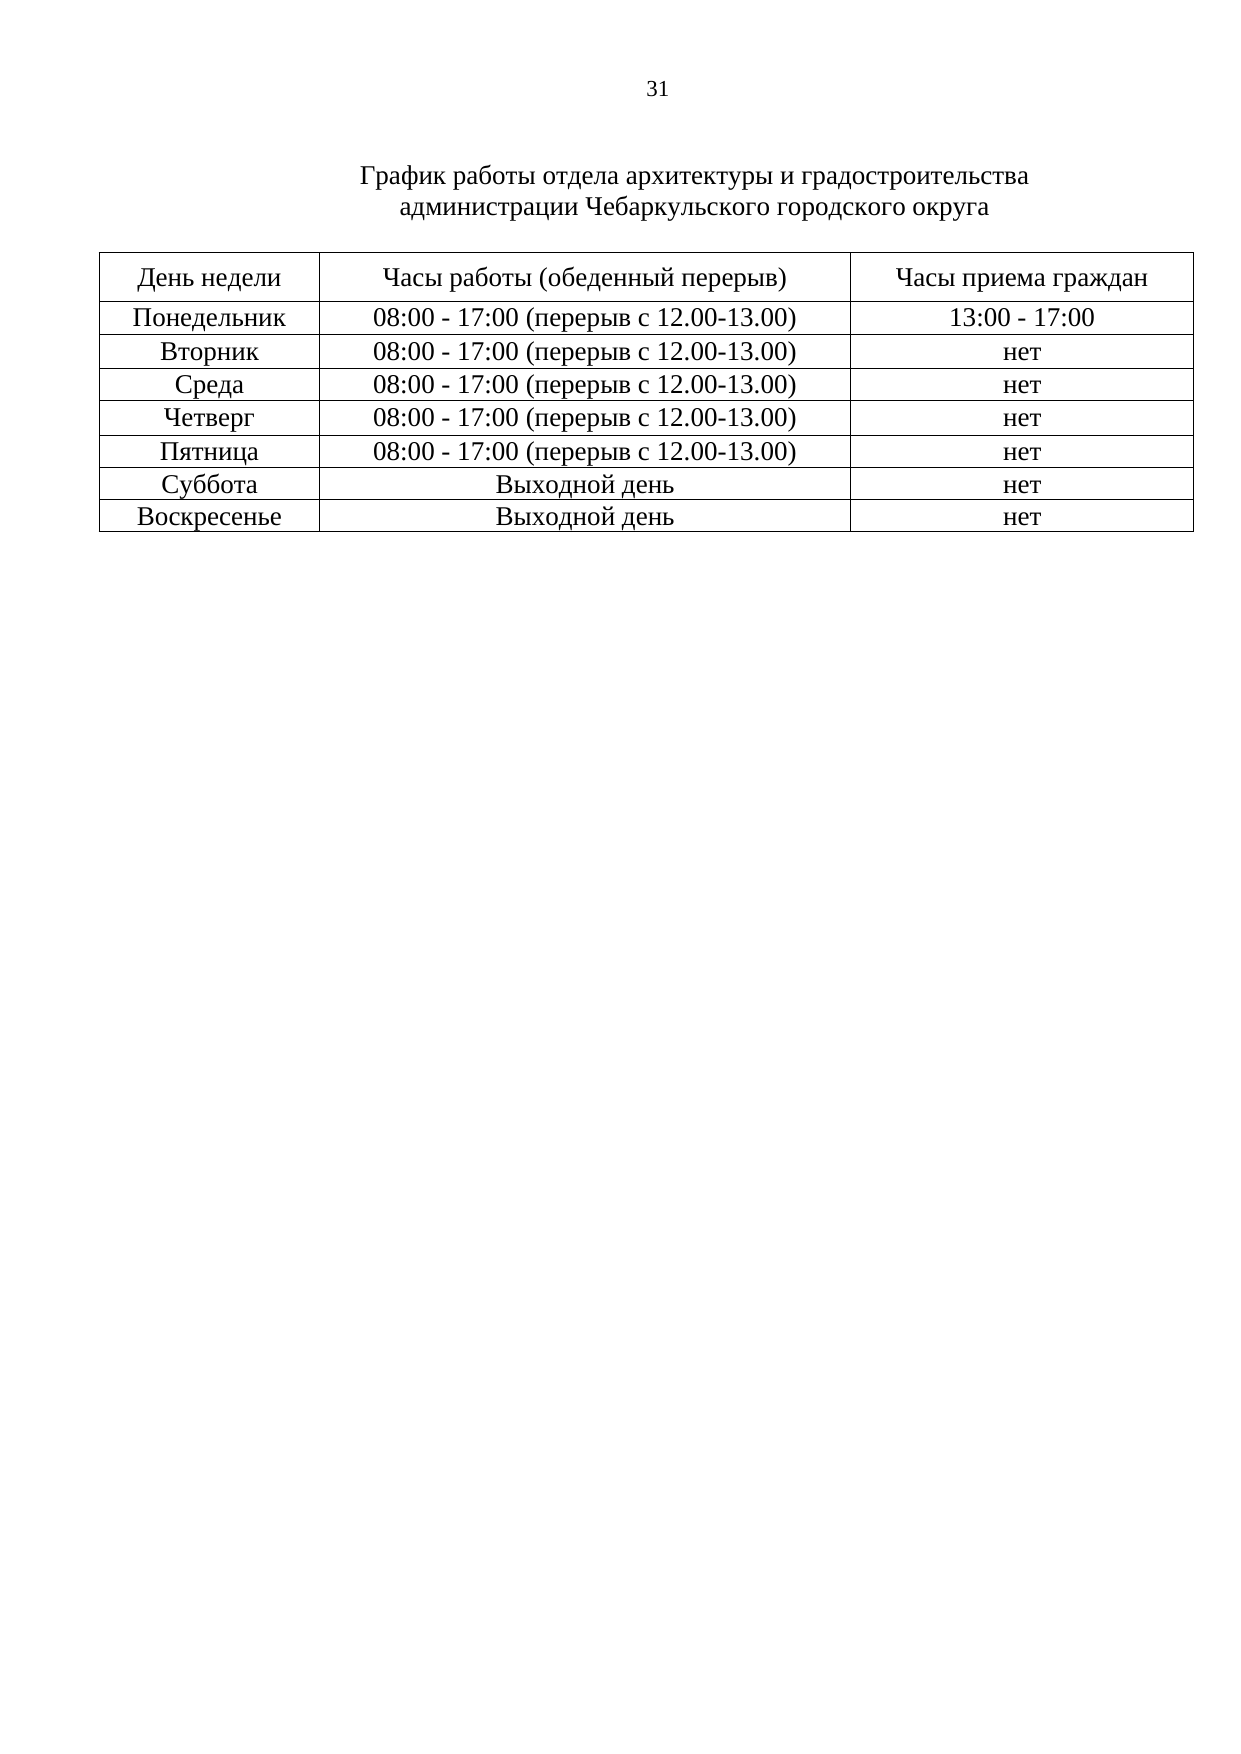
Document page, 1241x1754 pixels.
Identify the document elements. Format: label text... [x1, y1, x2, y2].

table_cell нет [851, 436, 1193, 467]
table_cell Четверг [100, 401, 319, 434]
table_cell Среда [100, 369, 319, 399]
table_header Часы приема граждан [851, 253, 1193, 301]
table_cell нет [851, 335, 1193, 367]
text администрации Чебаркульского городского округа [110, 190, 1205, 221]
table_header Часы работы (обеденный перерыв) [320, 253, 850, 301]
table_cell 08:00 - 17:00 (перерыв с 12.00-13.00) [320, 401, 850, 434]
table_cell Пятница [100, 436, 319, 467]
table_cell Воскресенье [100, 500, 319, 531]
table_cell Выходной день [320, 500, 850, 531]
table_cell Понедельник [100, 302, 319, 334]
table_cell 08:00 - 17:00 (перерыв с 12.00-13.00) [320, 436, 850, 467]
table_cell нет [851, 401, 1193, 434]
table_cell Вторник [100, 335, 319, 367]
table_cell нет [851, 500, 1193, 531]
text График работы отдела архитектуры и градостроительства [110, 159, 1205, 190]
table_cell Выходной день [320, 468, 850, 499]
table_cell нет [851, 369, 1193, 399]
table_cell 08:00 - 17:00 (перерыв с 12.00-13.00) [320, 335, 850, 367]
table_header День недели [100, 253, 319, 301]
table_cell 08:00 - 17:00 (перерыв с 12.00-13.00) [320, 302, 850, 334]
table_cell 08:00 - 17:00 (перерыв с 12.00-13.00) [320, 369, 850, 399]
table_cell Суббота [100, 468, 319, 499]
table_cell 13:00 - 17:00 [851, 302, 1193, 334]
table_cell нет [851, 468, 1193, 499]
